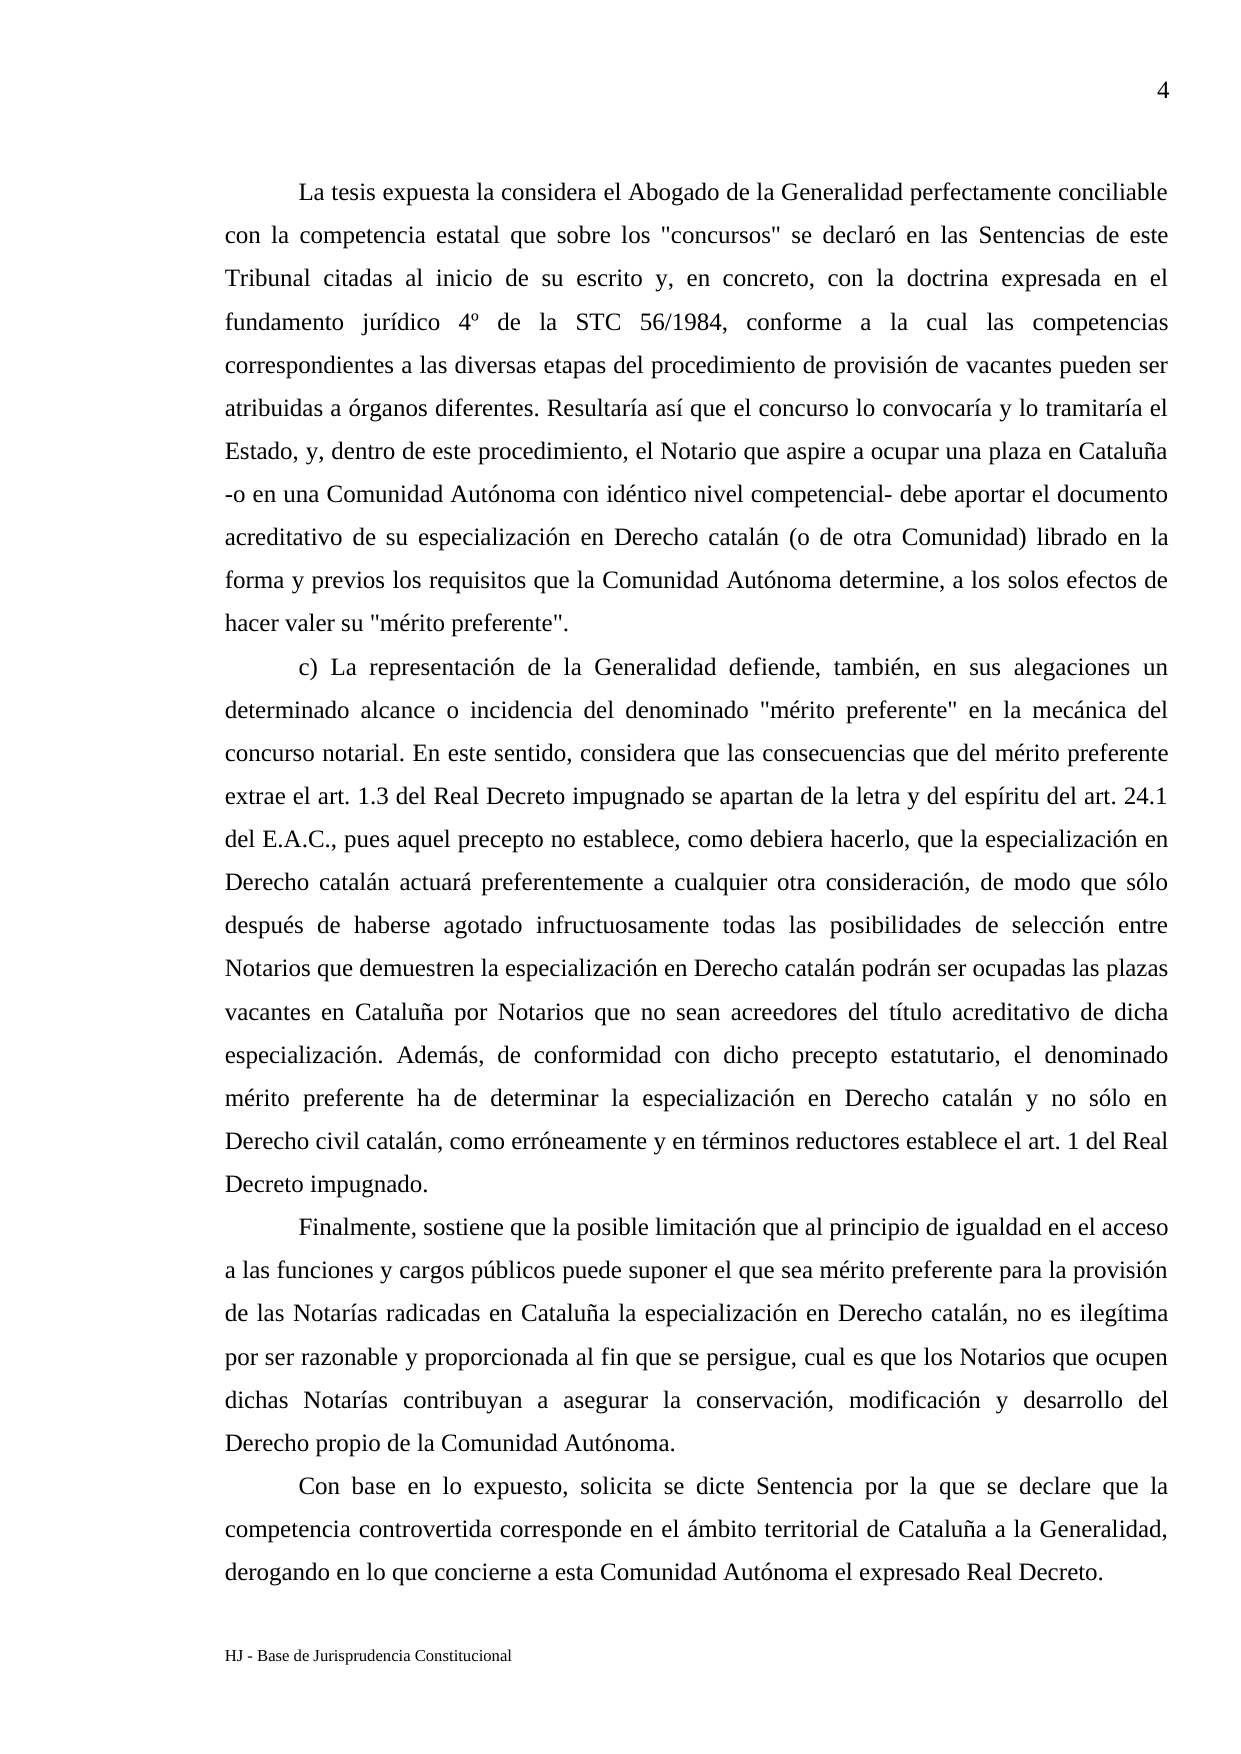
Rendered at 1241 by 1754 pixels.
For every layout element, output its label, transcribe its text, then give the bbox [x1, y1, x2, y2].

text Finalmente, sostiene que la posible limitación que al principio de igualdad en el acceso a las funciones y cargos públicos puede suponer el que sea mérito preferente para la provisión de las Notarías radicadas en Cataluña la especialización en Derecho catalán, no es ilegítima por ser razonable y proporcionada al fin que se persigue, cual es que los Notarios que ocupen dichas Notarías contribuyan a asegurar la conservación, modificación y desarrollo del Derecho propio de la Comunidad Autónoma. [224, 1212, 1169, 1457]
text La tesis expuesta la considera el Abogado de la Generalidad perfectamente conciliable con la competencia estatal que sobre los "concursos" se declaró en las Sentencias de este Tribunal citadas al inicio de su escrito y, en concreto, con la doctrina expresada en el fundamento jurídico 4º de la STC 56/1984, conforme a la cual las competencias correspondientes a las diversas etapas del procedimiento de provisión de vacantes pueden ser atribuidas a órganos diferentes. Resultaría así que el concurso lo convocaría y lo tramitaría el Estado, y, dentro de este procedimiento, el Notario que aspire a ocupar una plaza en Cataluña -o en una Comunidad Autónoma con idéntico nivel competencial- debe aportar el documento acreditativo de su especialización en Derecho catalán (o de otra Comunidad) librado en la forma y previos los requisitos que la Comunidad Autónoma determine, a los solos efectos de hacer valer su "mérito preferente". [224, 177, 1169, 637]
text Con base en lo expuesto, solicita se dicte Sentencia por la que se declare que la competencia controvertida corresponde en el ámbito territorial de Cataluña a la Generalidad, derogando en lo que concierne a esta Comunidad Autónoma el expresado Real Decreto. [224, 1471, 1169, 1586]
text c) La representación de la Generalidad defiende, también, en sus alegaciones un determinado alcance o incidencia del denominado "mérito preferente" en la mecánica del concurso notarial. En este sentido, considera que las consecuencias que del mérito preferente extrae el art. 1.3 del Real Decreto impugnado se apartan de la letra y del espíritu del art. 24.1 del E.A.C., pues aquel precepto no establece, como debiera hacerlo, que la especialización en Derecho catalán actuará preferentemente a cualquier otra consideración, de modo que sólo después de haberse agotado infructuosamente todas las posibilidades de selección entre Notarios que demuestren la especialización en Derecho catalán podrán ser ocupadas las plazas vacantes en Cataluña por Notarios que no sean acreedores del título acreditativo de dicha especialización. Además, de conformidad con dicho precepto estatutario, el denominado mérito preferente ha de determinar la especialización en Derecho catalán y no sólo en Derecho civil catalán, como erróneamente y en términos reductores establece el art. 1 del Real Decreto impugnado. [224, 652, 1169, 1198]
